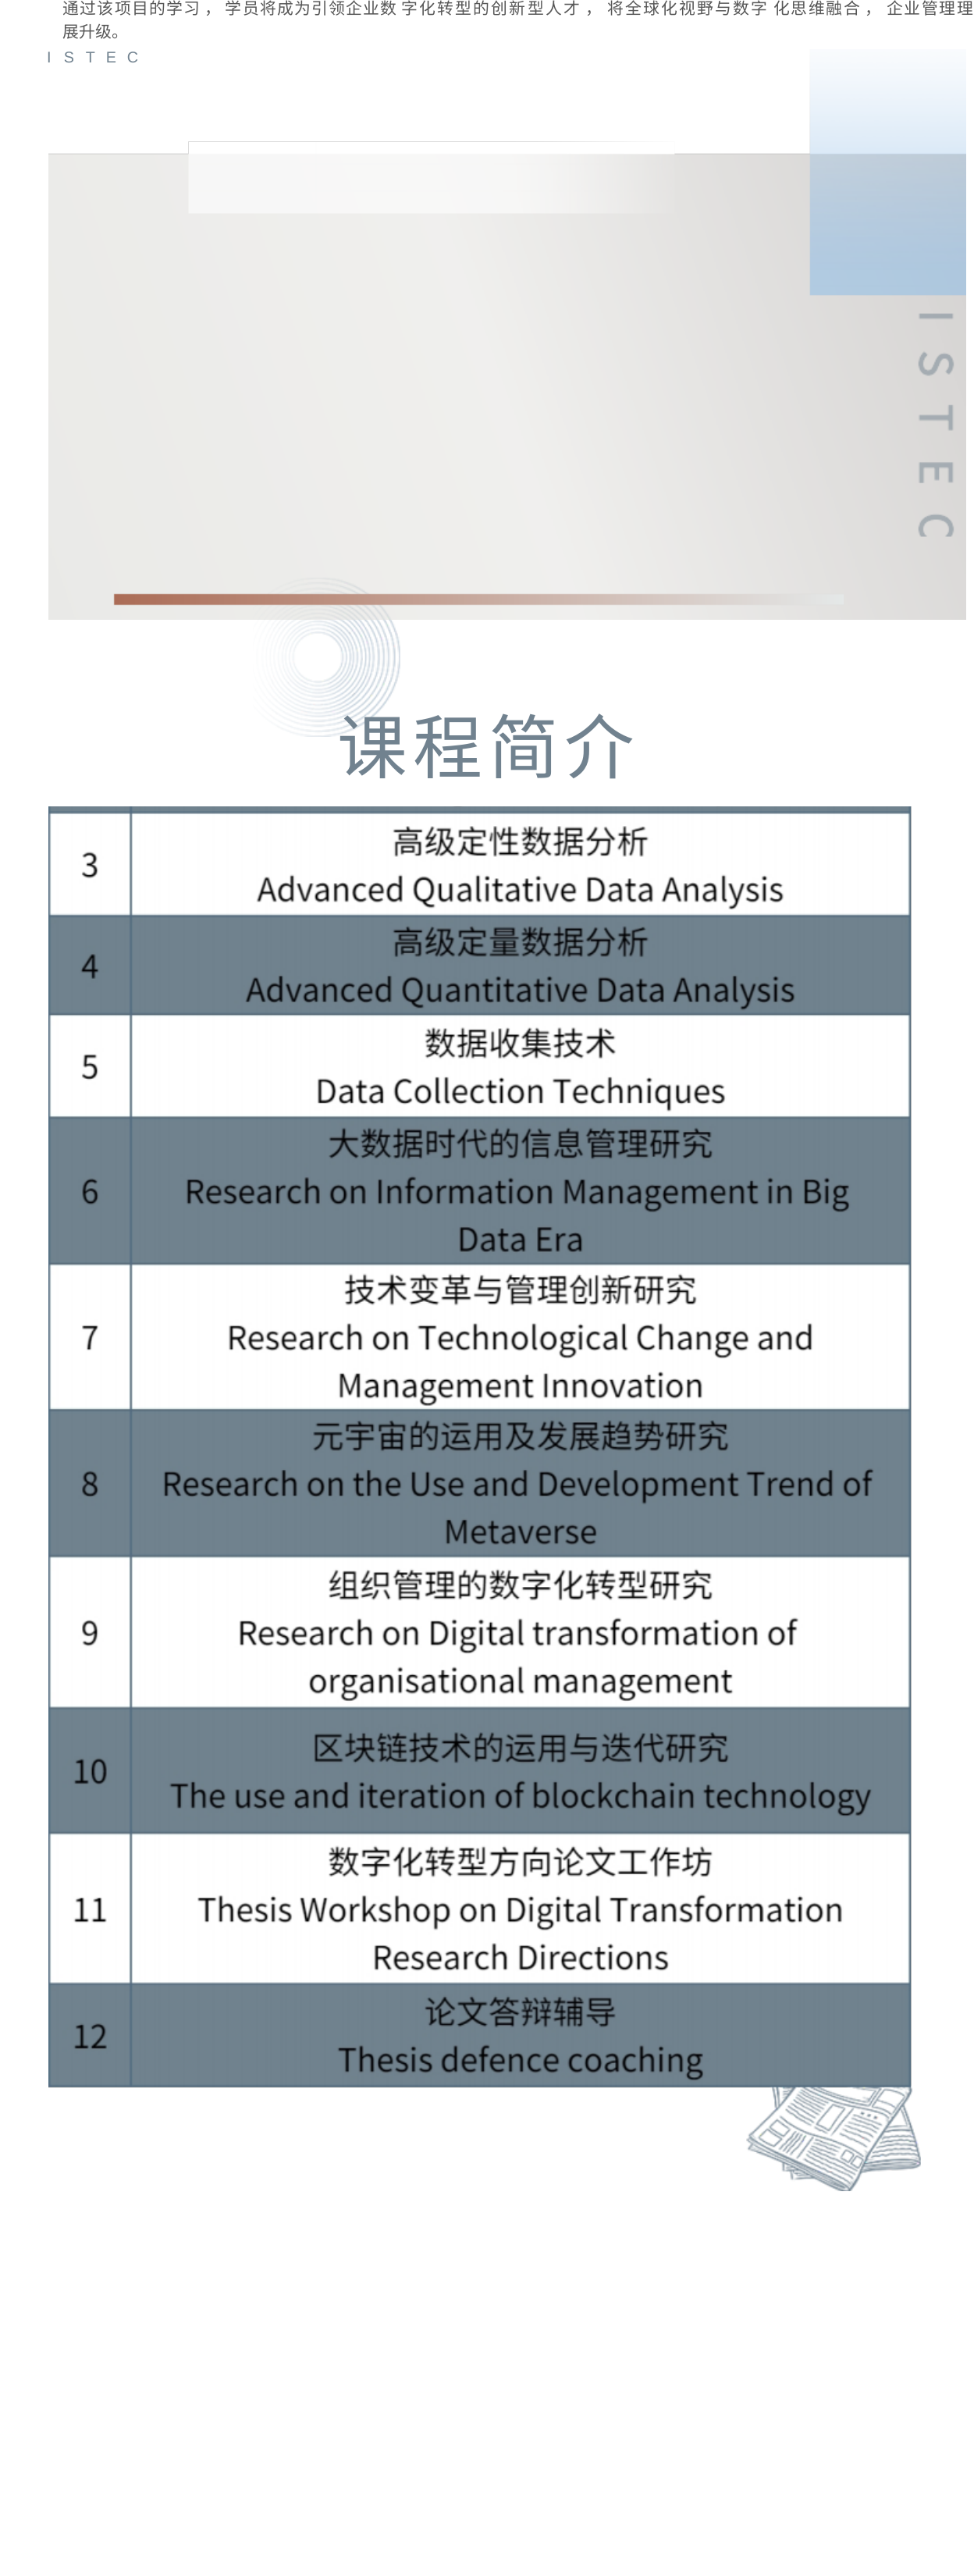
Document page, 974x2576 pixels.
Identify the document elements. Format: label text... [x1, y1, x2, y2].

text 课程简介 [337, 717, 965, 787]
picture [48, 806, 921, 2191]
picture [48, 49, 966, 737]
